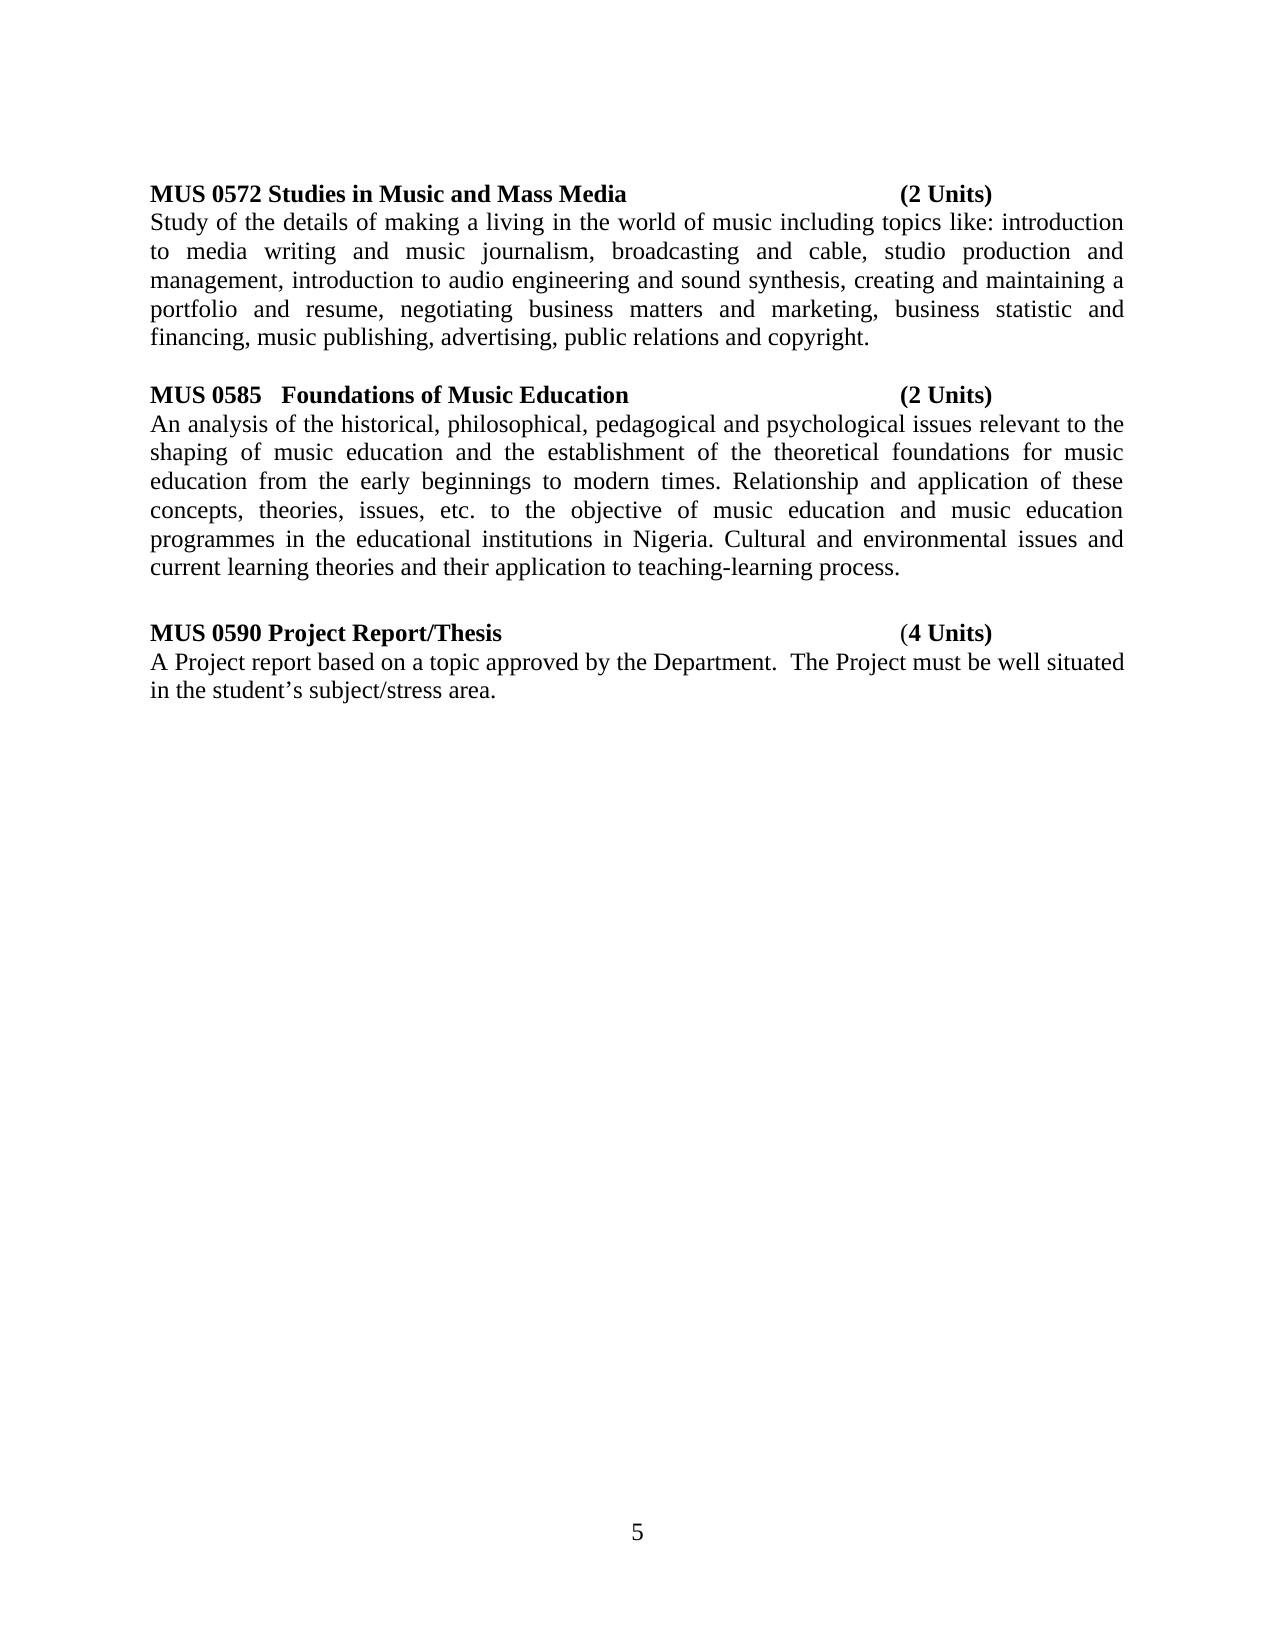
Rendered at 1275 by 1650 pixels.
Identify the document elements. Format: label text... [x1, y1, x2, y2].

text Study of the details of making a living in the world of music including topics like: introduction to media writing and music journalism, broadcasting and cable, studio production and management, introduction to audio engineering and sound synthesis, creating and maintaining a portfolio and resume, negotiating business matters and marketing, business statistic and financing, music publishing, advertising, public relations and copyright. [150, 207, 1125, 351]
text MUS 0590 Project Report/Thesis (4 Units) [150, 618, 1125, 647]
text An analysis of the historical, philosophical, pedagogical and psychological issues relevant to the shaping of music education and the establishment of the theoretical foundations for music education from the early beginnings to modern times. Relationship and application of these concepts, theories, issues, etc. to the objective of music education and music education programmes in the educational institutions in Nigeria. Cultural and environmental issues and current learning theories and their application to teaching-learning process. [150, 409, 1125, 581]
text MUS 0585 Foundations of Music Education (2 Units) [150, 380, 1125, 409]
text A Project report based on a topic approved by the Department. The Project must be well situated in the student’s subject/stress area. [150, 647, 1125, 704]
text MUS 0572 Studies in Music and Mass Media (2 Units) [150, 179, 1125, 207]
